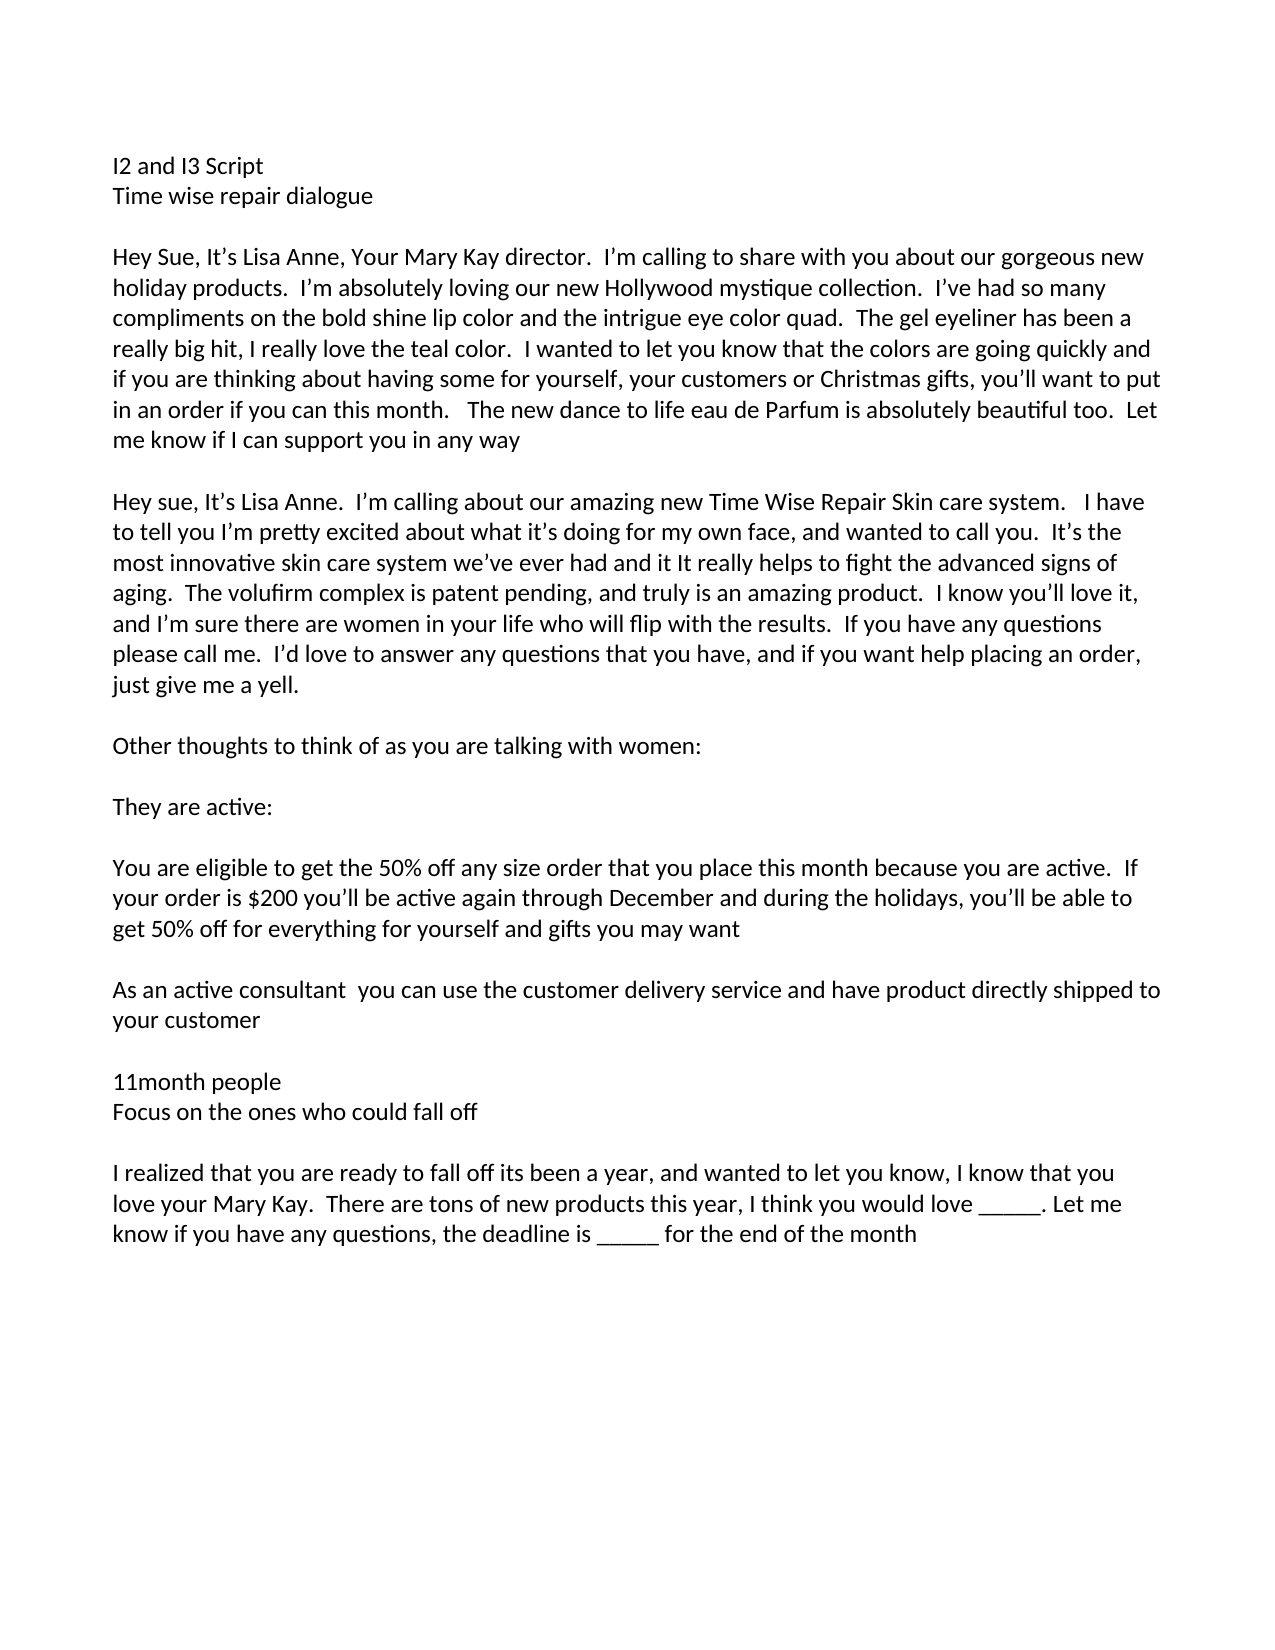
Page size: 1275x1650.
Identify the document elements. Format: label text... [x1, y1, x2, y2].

text Time wise repair dialogue [112, 181, 1162, 211]
text Hey sue, It’s Lisa Anne. I’m calling about our amazing new Time Wise Repair Skin care system. I have to tell you I’m pretty excited about what it’s doing for my own face, and wanted to call you. It’s the most innovative skin care system we’ve ever had and it It really helps to fight the advanced signs of aging. The volufirm complex is patent pending, and truly is an amazing product. I know you’ll love it, and I’m sure there are women in your life who will flip with the results. If you have any questions please call me. I’d love to answer any questions that you have, and if you want help placing an order, just give me a yell. [112, 486, 1162, 699]
text As an active consultant you can use the customer delivery service and have product directly shipped to your customer [112, 974, 1162, 1035]
text They are active: [112, 791, 1162, 821]
text Other thoughts to think of as you are talking with women: [112, 730, 1162, 760]
text Hey Sue, It’s Lisa Anne, Your Mary Kay director. I’m calling to share with you about our gorgeous new holiday products. I’m absolutely loving our new Hollywood mystique collection. I’ve had so many compliments on the bold shine lip color and the intrigue eye color quad. The gel eyeliner has been a really big hit, I really love the teal color. I wanted to let you know that the colors are going quickly and if you are thinking about having some for yourself, your customers or Christmas gifts, you’ll want to put in an order if you can this month. The new dance to life eau de Parfum is absolutely beautiful too. Let me know if I can support you in any way [112, 242, 1162, 455]
text You are eligible to get the 50% off any size order that you place this month because you are active. If your order is $200 you’ll be active again through December and during the holidays, you’ll be able to get 50% off for everything for yourself and gifts you may want [112, 852, 1162, 943]
text I realized that you are ready to fall off its been a year, and wanted to let you know, I know that you love your Mary Kay. There are tons of new products this year, I think you would love _____. Let me know if you have any questions, the deadline is _____ for the end of the month [112, 1157, 1162, 1249]
text I2 and I3 Script [112, 150, 1162, 181]
text 11month people [112, 1066, 1162, 1096]
text Focus on the ones who could fall off [112, 1096, 1162, 1127]
